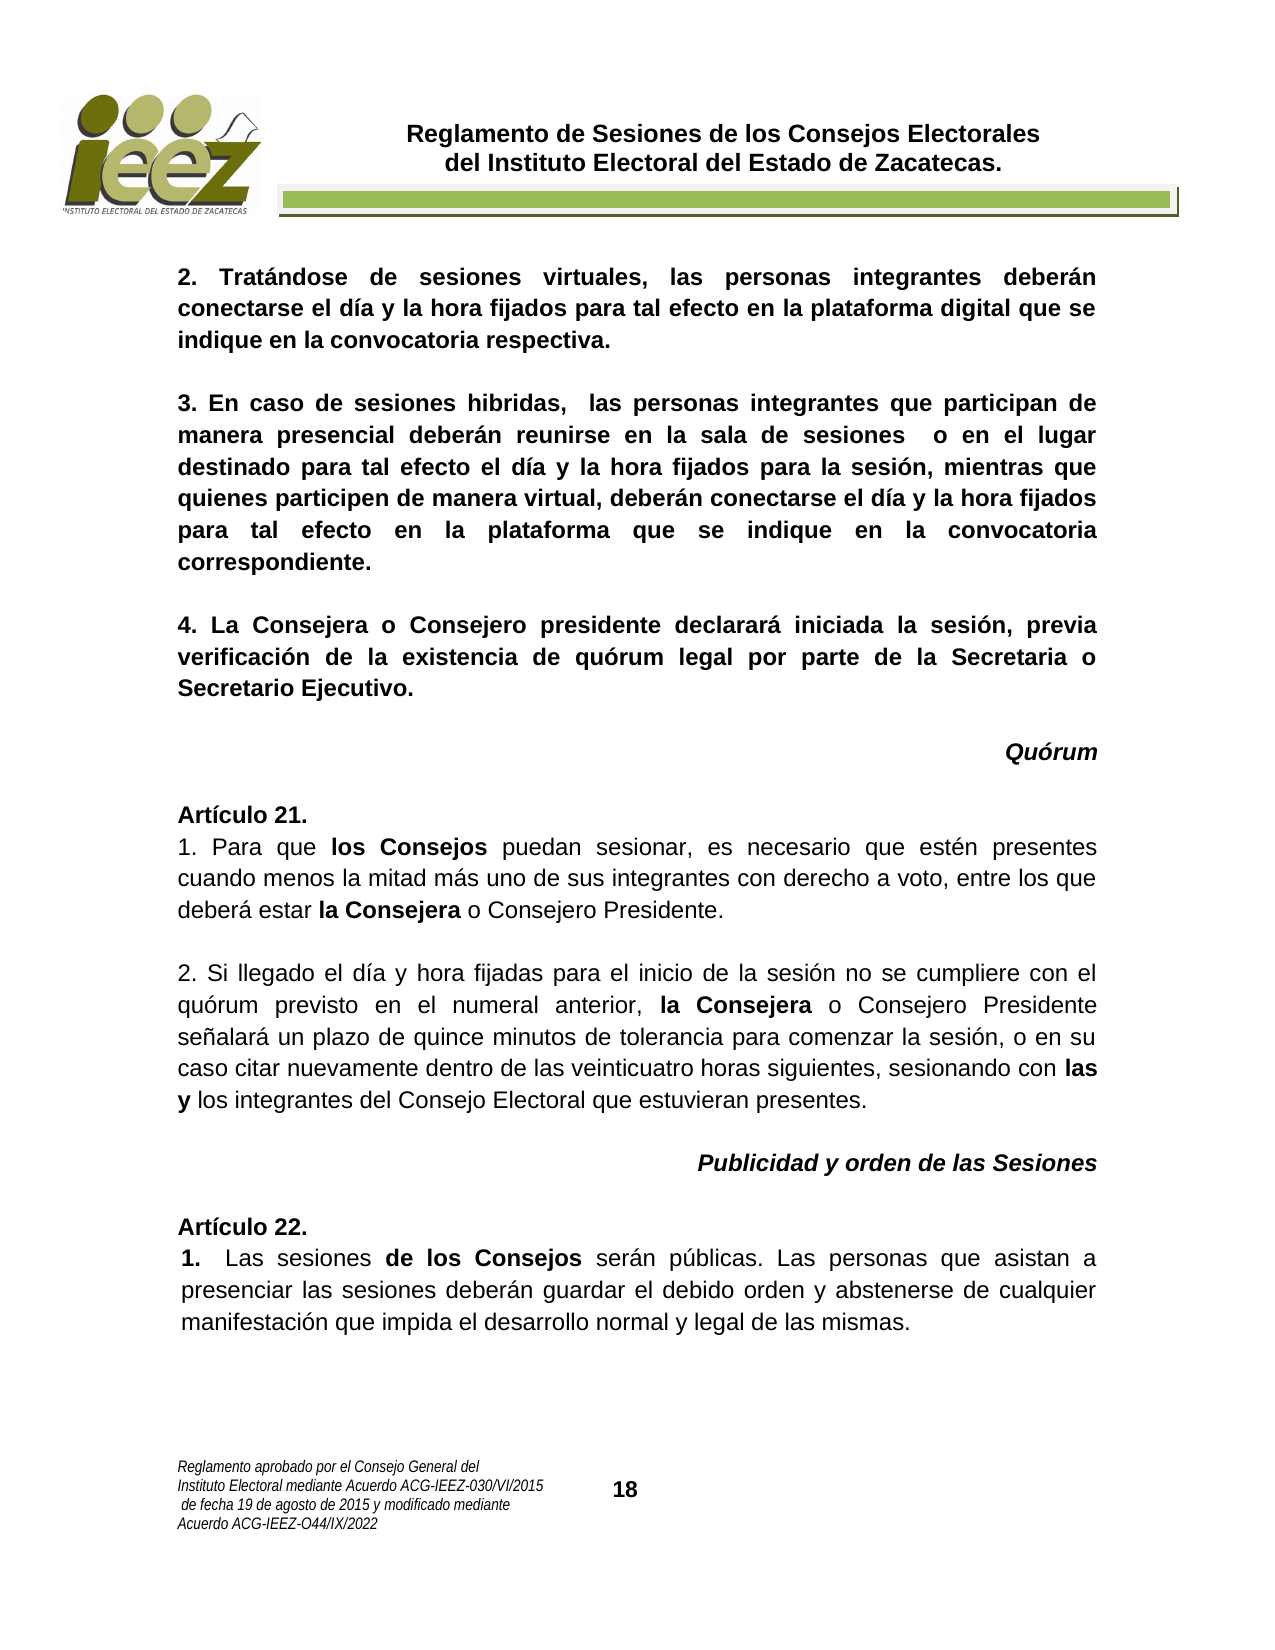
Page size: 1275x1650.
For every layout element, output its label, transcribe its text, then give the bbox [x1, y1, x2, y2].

text Publicidad y orden de las Sesiones [177, 1149, 1098, 1177]
text 3. En caso de sesiones hibridas, las personas integrantes que participan de manera presencial deberán reunirse en la sala de sesiones o en el lugar destinado para tal efecto el día y la hora fijados para la sesión, mientras que quienes participen de manera virtual, deberán conectarse el día y la hora fijados para tal efecto en la plataforma que se indique en la convocatoria correspondiente. [177, 389, 1098, 575]
text 4. La Consejera o Consejero presidente declarará iniciada la sesión, previa verificación de la existencia de quórum legal por parte de la Secretaria o Secretario Ejecutivo. [177, 611, 1098, 702]
text 1. Para que los Consejos puedan sesionar, es necesario que estén presentes cuando menos la mitad más uno de sus integrantes con derecho a voto, entre los que deberá estar la Consejera o Consejero Presidente. [177, 833, 1098, 924]
text Quórum [177, 738, 1098, 765]
text 2. Tratándose de sesiones virtuales, las personas integrantes deberán conectarse el día y la hora fijados para tal efecto en la plataforma digital que se indique en la convocatoria respectiva. [177, 263, 1098, 354]
list Las sesiones de los Consejos serán públicas. Las personas que asistan a presenciar las sesiones deberán guardar el debido orden y abstenerse de cualquier manifestación que impida el desarrollo normal y legal de las mismas. [181, 1244, 1098, 1335]
text Artículo 21. [177, 801, 1098, 829]
text Artículo 22. [177, 1213, 1098, 1240]
text 2. Si llegado el día y hora fijadas para el inicio de la sesión no se cumpliere con el quórum previsto en el numeral anterior, la Consejera o Consejero Presidente señalará un plazo de quince minutos de tolerancia para comenzar la sesión, o en su caso citar nuevamente dentro de las veinticuatro horas siguientes, sesionando con las y los integrantes del Consejo Electoral que estuvieran presentes. [177, 959, 1098, 1114]
